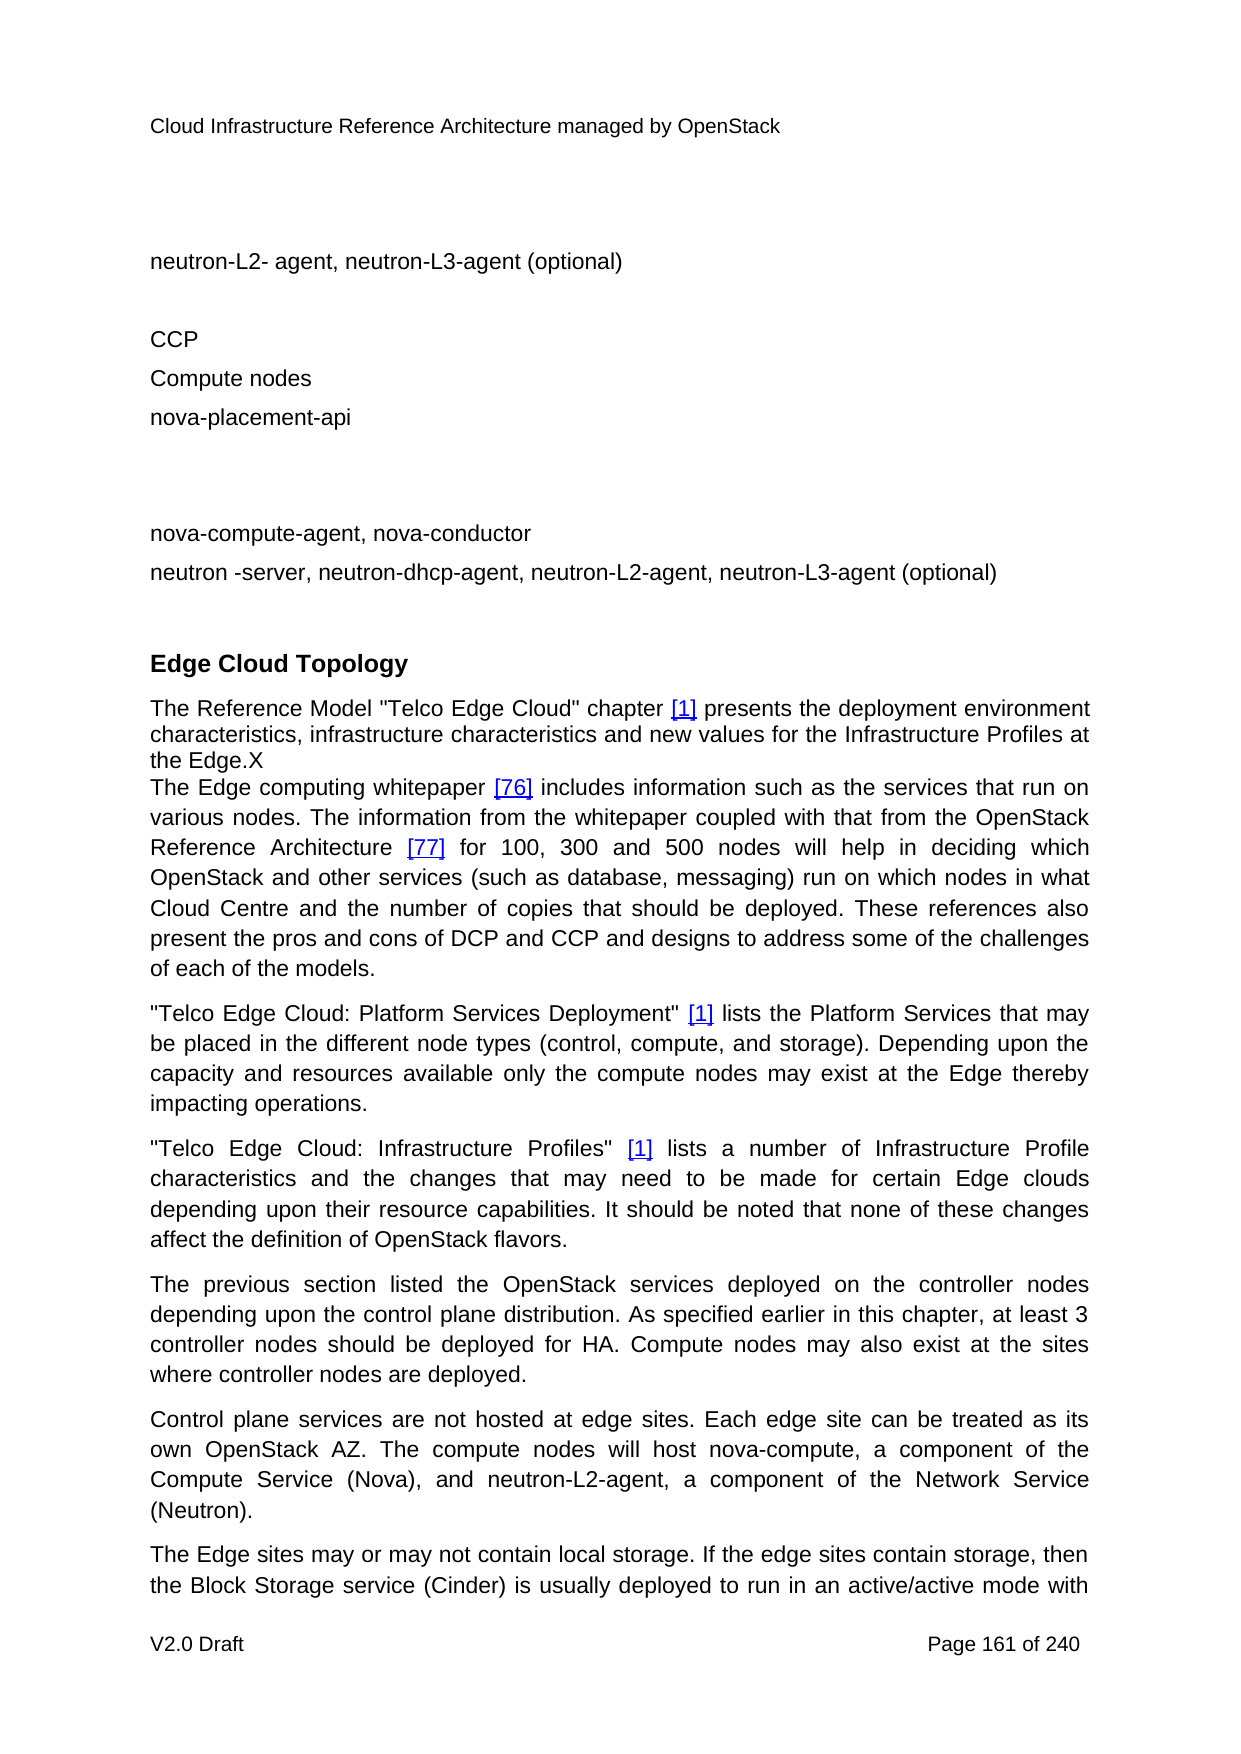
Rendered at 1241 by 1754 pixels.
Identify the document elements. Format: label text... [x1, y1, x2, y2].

text Control plane services are not hosted at edge sites. Each edge site can be treated as its own OpenStack AZ. The compute nodes will host nova-compute, a component of the Compute Service (Nova), and neutron-L2-agent, a component of the Network Service (Neutron). [150, 1406, 1090, 1523]
text "Telco Edge Cloud: Infrastructure Profiles" [1] lists a number of Infrastructure Profile characteristics and the changes that may need to be made for certain Edge clouds depending upon their resource capabilities. It should be noted that none of these changes affect the definition of OpenStack flavors. [150, 1135, 1090, 1252]
text The previous section listed the OpenStack services deployed on the controller nodes depending upon the control plane distribution. As specified earlier in this chapter, at least 3 controller nodes should be deployed for HA. Compute nodes may also exist at the sites where controller nodes are deployed. [150, 1271, 1090, 1387]
subtitle Edge Cloud Topology [150, 649, 1090, 678]
text "Telco Edge Cloud: Platform Services Deployment" [1] lists the Platform Services that may be placed in the different node types (control, compute, and storage). Depending upon the capacity and resources available only the compute nodes may exist at the Edge thereby impacting operations. [150, 1000, 1090, 1117]
text The Edge computing whitepaper [76] includes information such as the services that run on various nodes. The information from the whitepaper coupled with that from the OpenStack Reference Architecture [77] for 100, 300 and 500 nodes will help in deciding which OpenStack and other services (such as database, messaging) run on which nodes in what Cloud Centre and the number of copies that should be deployed. These references also present the pros and cons of DCP and CCP and designs to address some of the challenges of each of the models. [150, 774, 1090, 981]
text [150, 1541, 1090, 1598]
